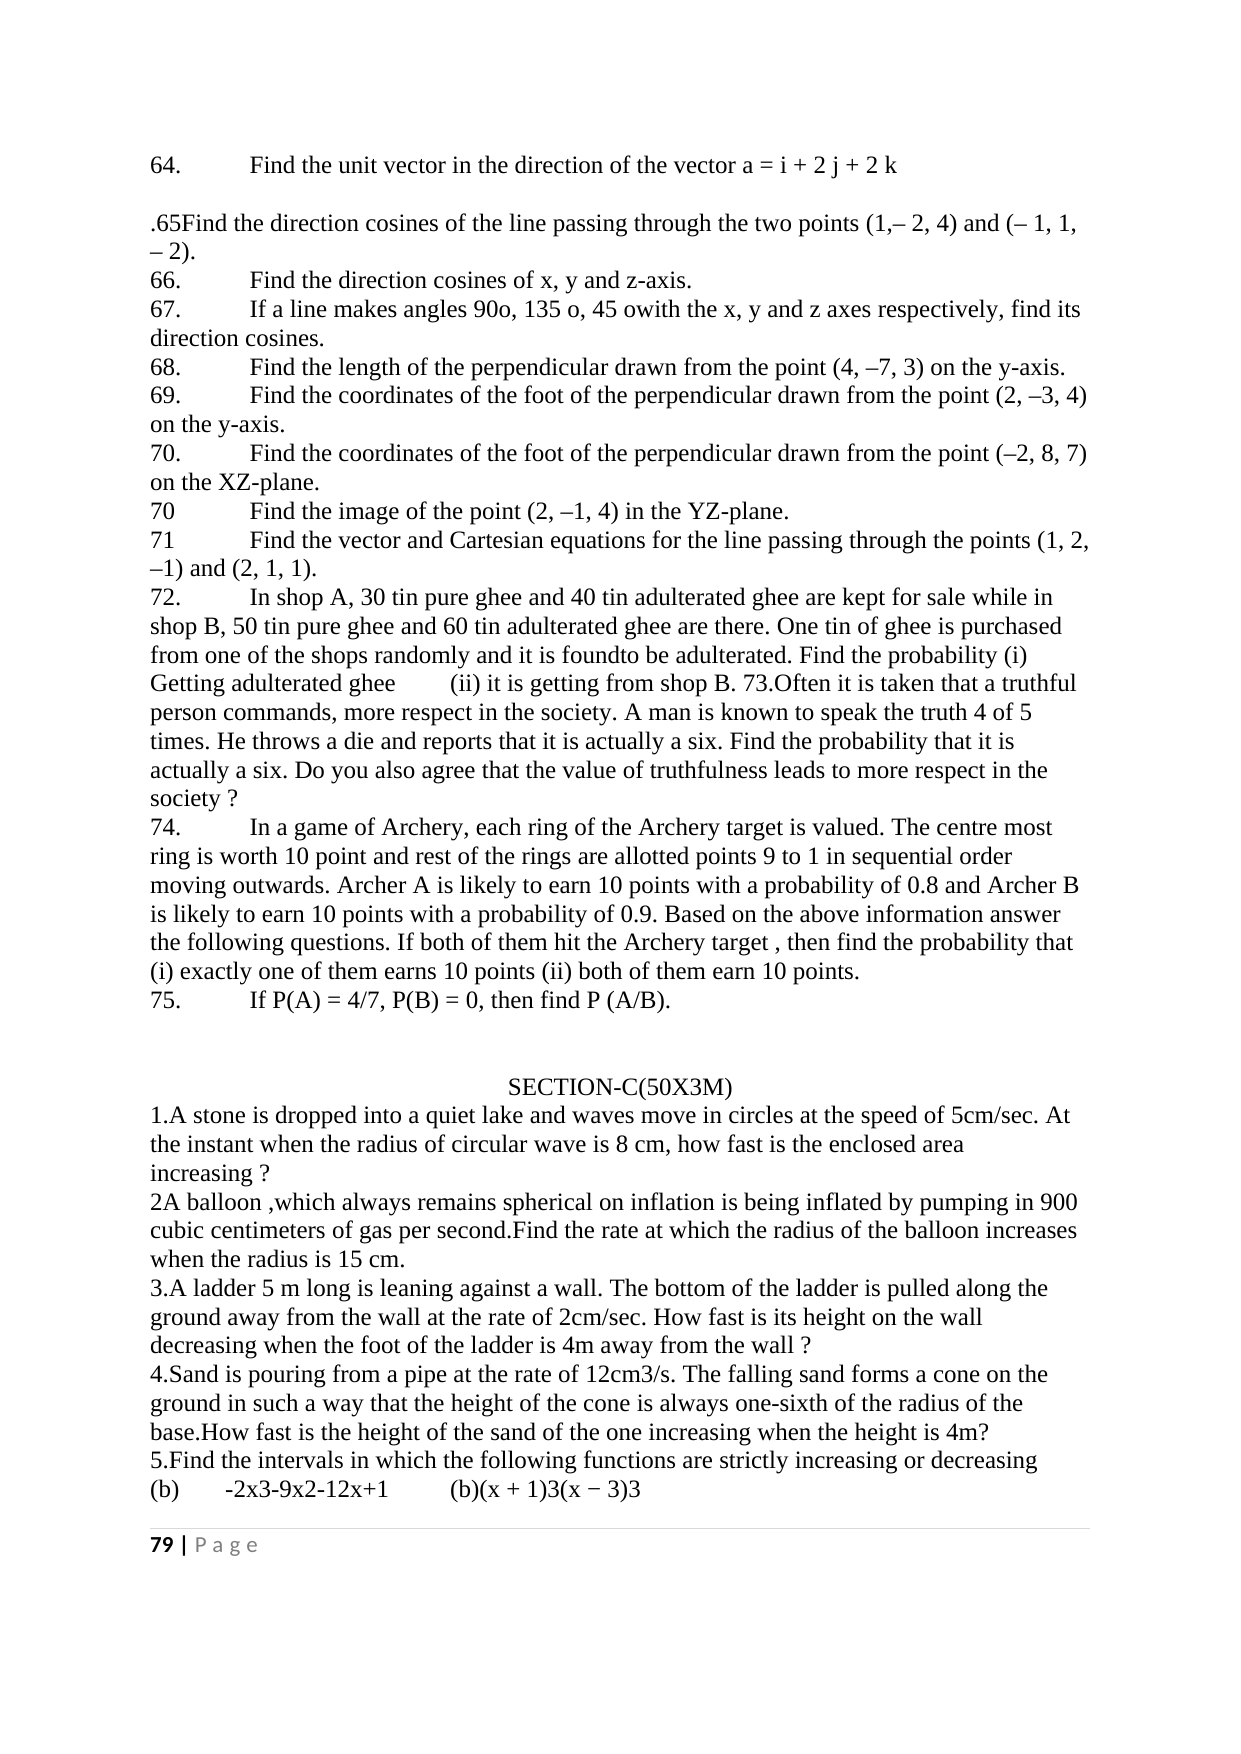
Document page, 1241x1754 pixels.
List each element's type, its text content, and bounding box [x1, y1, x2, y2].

text 64. Find the unit vector in the direction of the vector a = i + 2 j + 2 k [150, 150, 1090, 179]
text 67. If a line makes angles 90o, 135 o, 45 owith the x, y and z axes respectively, find its direction cosines. [150, 294, 1090, 352]
text 75. If P(A) = 4/7, P(B) = 0, then find P (A/B). [150, 985, 1090, 1014]
text .65Find the direction cosines of the line passing through the two points (1,– 2, 4) and (– 1, 1, – 2). [150, 208, 1090, 265]
text 4.Sand is pouring from a pipe at the rate of 12cm3/s. The falling sand forms a cone on the ground in such a way that the height of the cone is always one-sixth of the radius of the base.How fast is the height of the sand of the one increasing when the height is 4m? [150, 1359, 1090, 1445]
text SECTION-C(50X3M) [150, 1072, 1090, 1100]
text 71 Find the vector and Cartesian equations for the line passing through the points (1, 2, –1) and (2, 1, 1). [150, 525, 1090, 582]
text 72. In shop A, 30 tin pure ghee and 40 tin adulterated ghee are kept for sale while in shop B, 50 tin pure ghee and 60 tin adulterated ghee are there. One tin of ghee is purchased from one of the shops randomly and it is foundto be adulterated. Find the probability (i) Getting adulterated ghee (ii) it is getting from shop B. 73.Often it is taken that a truthful person commands, more respect in the society. A man is known to speak the truth 4 of 5 times. He throws a die and reports that it is actually a six. Find the probability that it is actually a six. Do you also agree that the value of truthfulness leads to more respect in the society ? [150, 582, 1090, 812]
text (b) -2x3-9x2-12x+1 (b)(x + 1)3(x − 3)3 [150, 1474, 1090, 1503]
text 3.A ladder 5 m long is leaning against a wall. The bottom of the ladder is pulled along the ground away from the wall at the rate of 2cm/sec. How fast is its height on the wall decreasing when the foot of the ladder is 4m away from the wall ? [150, 1273, 1090, 1359]
text 68. Find the length of the perpendicular drawn from the point (4, –7, 3) on the y-axis. [150, 352, 1090, 381]
text 5.Find the intervals in which the following functions are strictly increasing or decreasing [150, 1445, 1090, 1474]
text 66. Find the direction cosines of x, y and z-axis. [150, 265, 1090, 294]
text 1.A stone is dropped into a quiet lake and waves move in circles at the speed of 5cm/sec. At the instant when the radius of circular wave is 8 cm, how fast is the enclosed area increasing ? [150, 1100, 1090, 1187]
text 2A balloon ,which always remains spherical on inflation is being inflated by pumping in 900 cubic centimeters of gas per second.Find the rate at which the radius of the balloon increases when the radius is 15 cm. [150, 1187, 1090, 1273]
text 69. Find the coordinates of the foot of the perpendicular drawn from the point (2, –3, 4) on the y-axis. [150, 381, 1090, 438]
text (i) exactly one of them earns 10 points (ii) both of them earn 10 points. [150, 956, 1090, 985]
text 74. In a game of Archery, each ring of the Archery target is valued. The centre most ring is worth 10 point and rest of the rings are allotted points 9 to 1 in sequential order moving outwards. Archer A is likely to earn 10 points with a probability of 0.8 and Archer B is likely to earn 10 points with a probability of 0.9. Based on the above information answer the following questions. If both of them hit the Archery target , then find the probability that [150, 812, 1090, 956]
text 70. Find the coordinates of the foot of the perpendicular drawn from the point (–2, 8, 7) on the XZ-plane. [150, 438, 1090, 496]
text 70 Find the image of the point (2, –1, 4) in the YZ-plane. [150, 496, 1090, 524]
